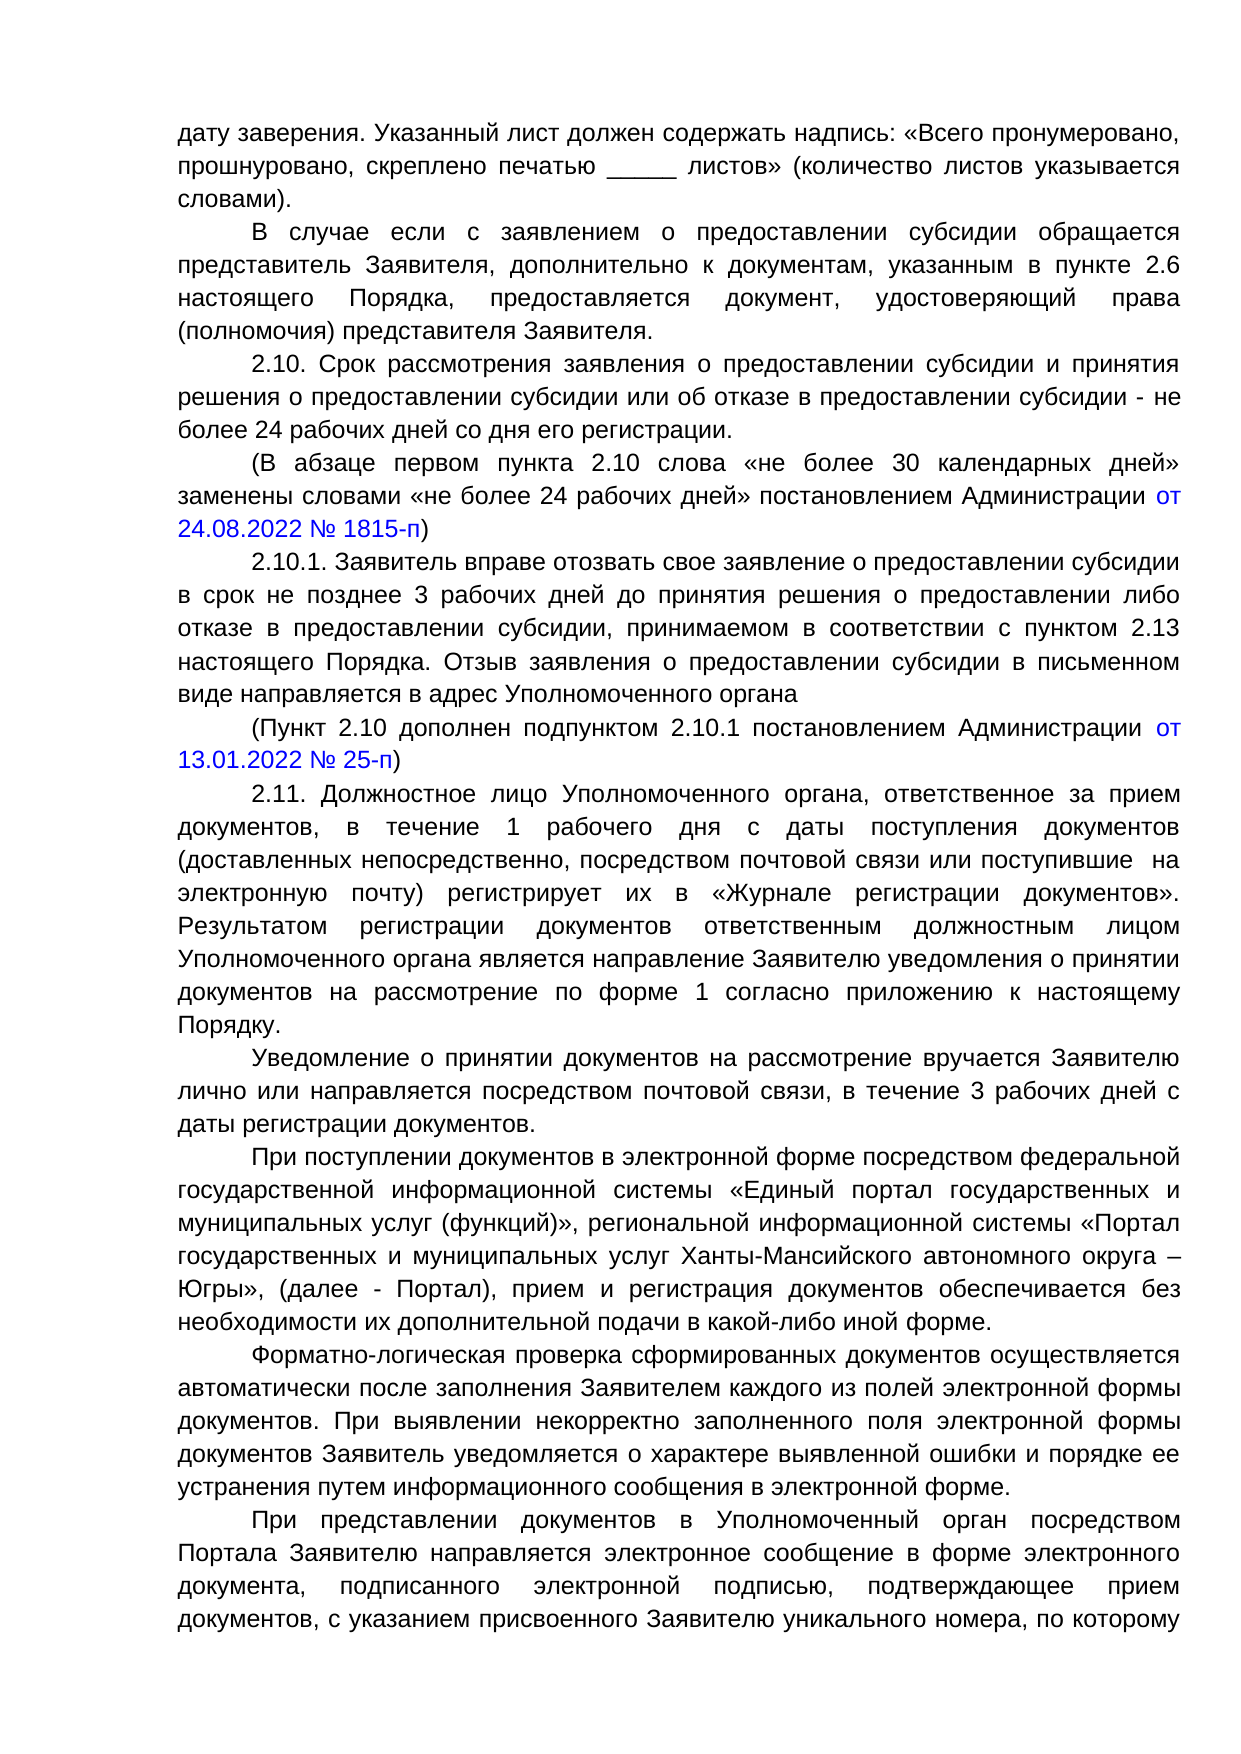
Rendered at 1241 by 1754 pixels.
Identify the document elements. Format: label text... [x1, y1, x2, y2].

list 2.10.1. Заявитель вправе отозвать свое заявление о предоставлении субсидии в срок не позднее 3 рабочих дней до принятия решения о предоставлении либо отказе в предоставлении субсидии, принимаемом в соответствии с пунктом 2.13 настоящего Порядка. Отзыв заявления о предоставлении субсидии в письменном виде направляется в адрес Уполномоченного органа [177, 547, 1181, 708]
list 2.10. Срок рассмотрения заявления о предоставлении субсидии и принятия решения о предоставлении субсидии или об отказе в предоставлении субсидии - не более 24 рабочих дней со дня его регистрации. [177, 349, 1181, 444]
text 2.11. Должностное лицо Уполномоченного органа, ответственное за прием документов, в течение 1 рабочего дня с даты поступления документов (доставленных непосредственно, посредством почтовой связи или поступившие на электронную почту) регистрирует их в «Журнале регистрации документов». Результатом регистрации документов ответственным должностным лицом Уполномоченного органа является направление Заявителю уведомления о принятии документов на рассмотрение по форме 1 согласно приложению к настоящему Порядку. [177, 778, 1181, 1038]
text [177, 118, 1181, 213]
text Форматно-логическая проверка сформированных документов осуществляется автоматически после заполнения Заявителем каждого из полей электронной формы документов. При выявлении некорректно заполненного поля электронной формы документов Заявитель уведомляется о характере выявленной ошибки и порядке ее устранения путем информационного сообщения в электронной форме. [177, 1340, 1181, 1501]
list (Пункт 2.10 дополнен подпунктом 2.10.1 постановлением Администрации от 13.01.2022 № 25-п) [177, 712, 1181, 774]
text При поступлении документов в электронной форме посредством федеральной государственной информационной системы «Единый портал государственных и муниципальных услуг (функций)», региональной информационной системы «Портал государственных и муниципальных услуг Ханты-Мансийского автономного округа – Югры», (далее - Портал), прием и регистрация документов обеспечивается без необходимости их дополнительной подачи в какой-либо иной форме. [177, 1142, 1181, 1336]
list (В абзаце первом пункта 2.10 слова «не более 30 календарных дней» заменены словами «не более 24 рабочих дней» постановлением Администрации от 24.08.2022 № 1815-п) [177, 448, 1181, 543]
text В случае если с заявлением о предоставлении субсидии обращается представитель Заявителя, дополнительно к документам, указанным в пункте 2.6 настоящего Порядка, предоставляется документ, удостоверяющий права (полномочия) представителя Заявителя. [177, 217, 1181, 345]
text Уведомление о принятии документов на рассмотрение вручается Заявителю лично или направляется посредством почтовой связи, в течение 3 рабочих дней с даты регистрации документов. [177, 1043, 1181, 1137]
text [177, 1505, 1181, 1633]
